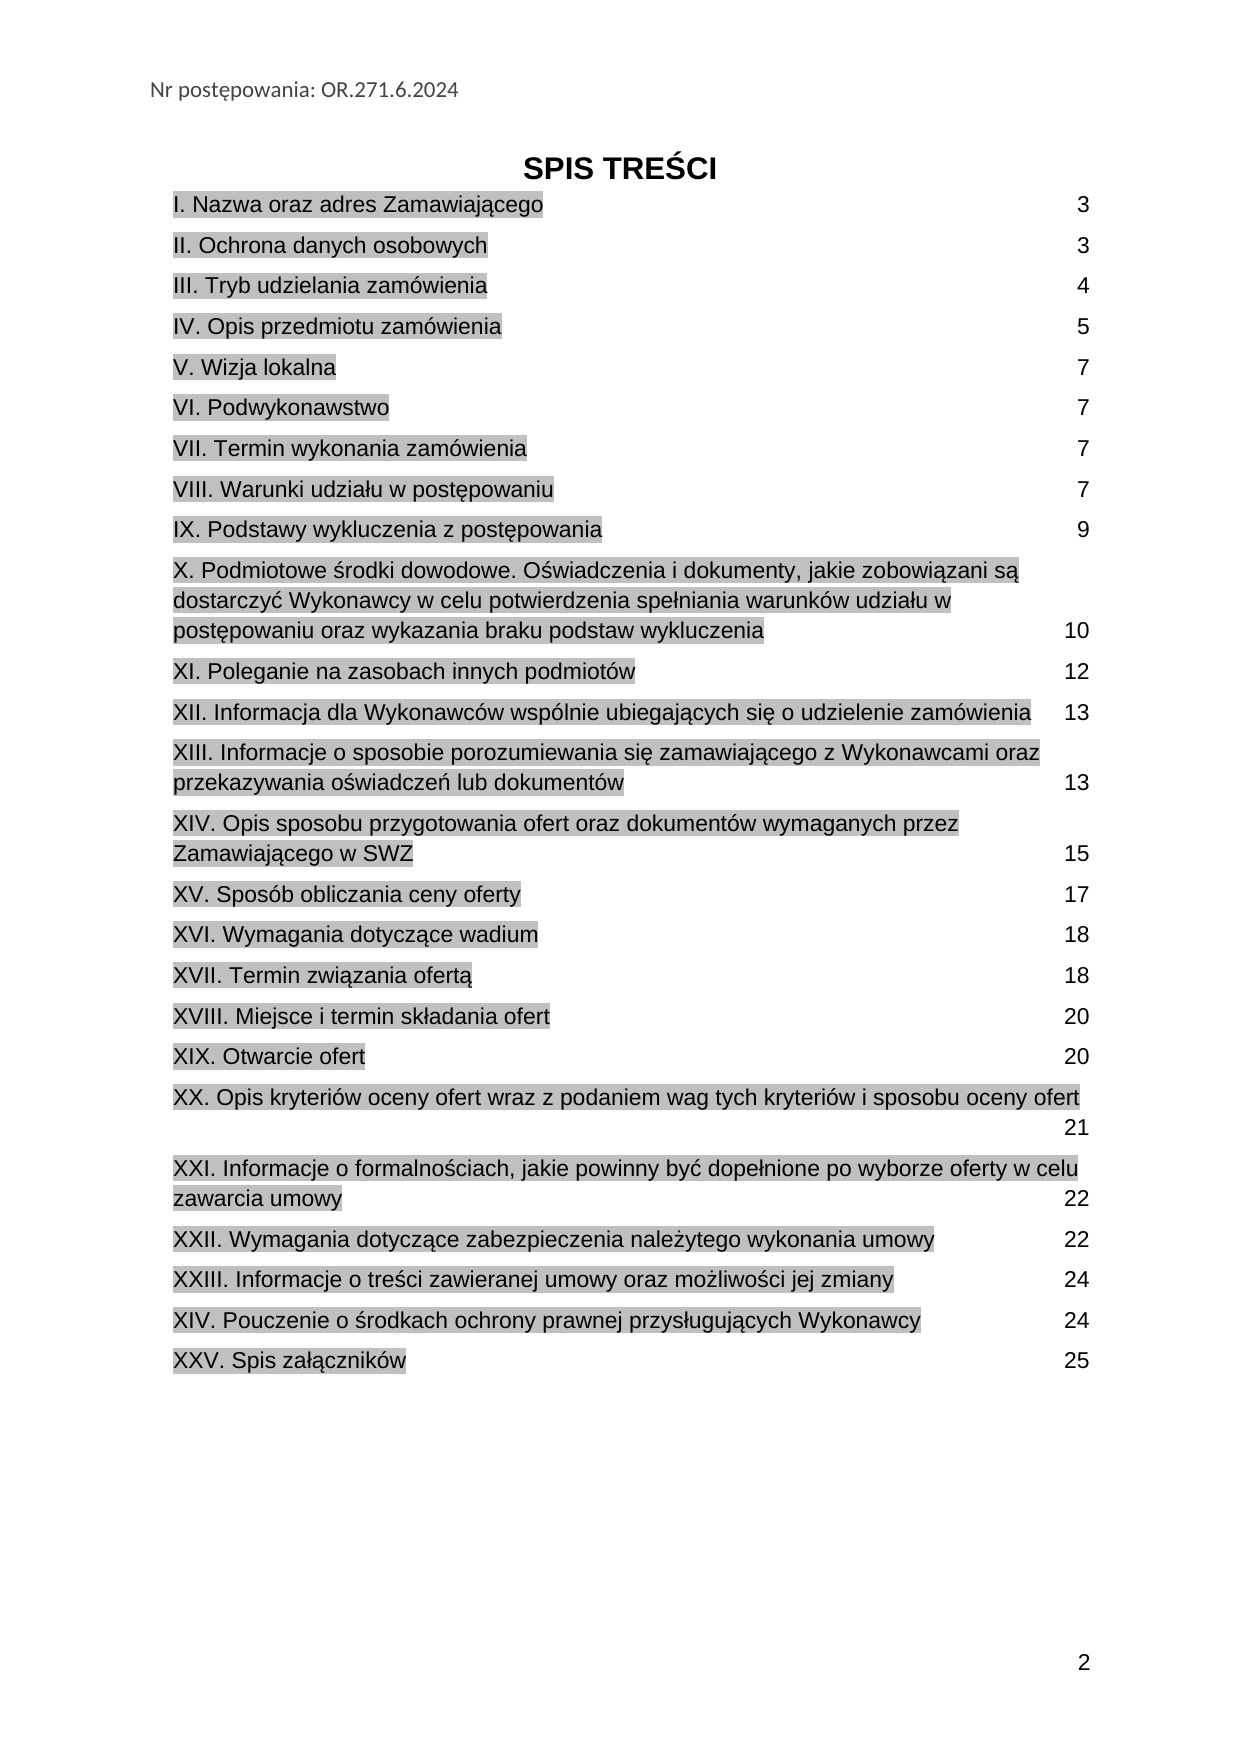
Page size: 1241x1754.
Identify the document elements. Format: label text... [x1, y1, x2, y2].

text SPIS TREŚCI [150, 150, 1090, 186]
